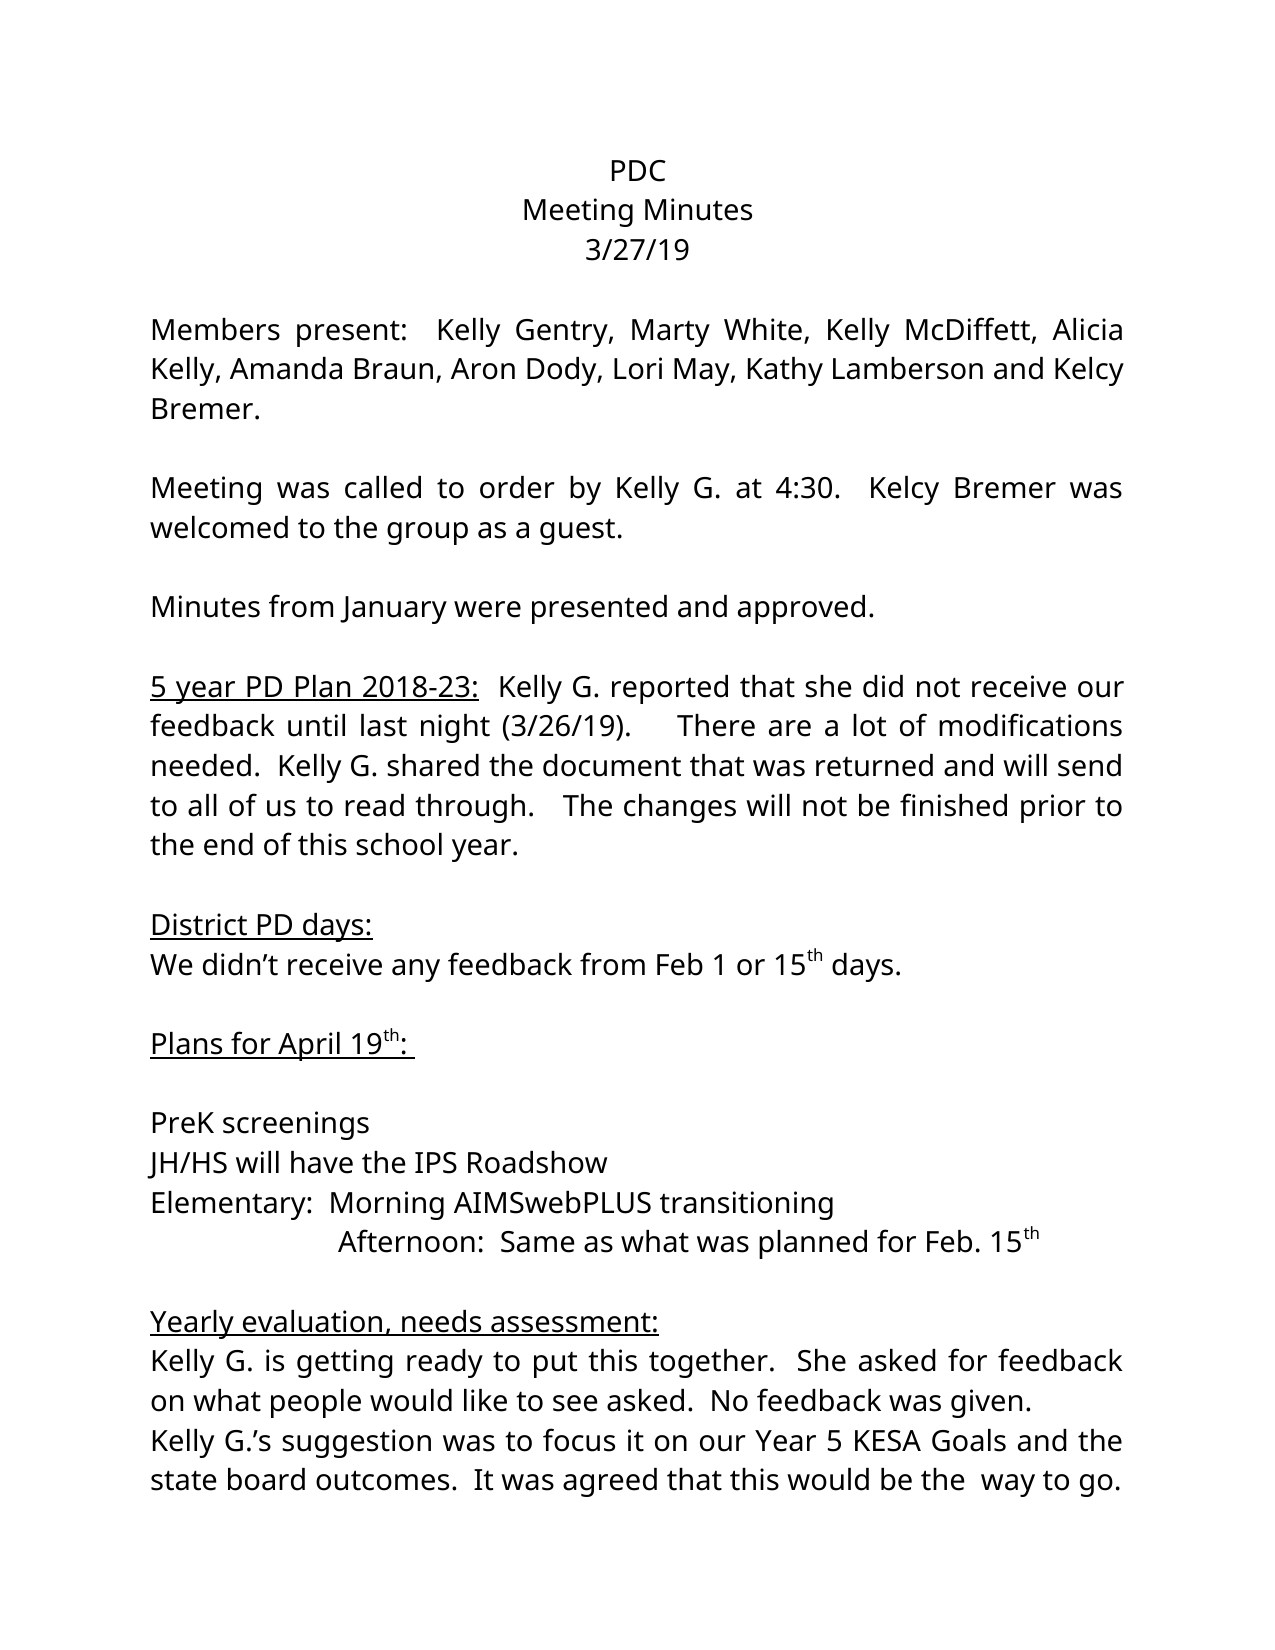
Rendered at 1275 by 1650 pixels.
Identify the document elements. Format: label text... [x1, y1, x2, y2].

text Meeting Minutes [150, 190, 1125, 229]
text PreK screenings [150, 1102, 1125, 1142]
text Minutes from January were presented and approved. [150, 587, 1125, 626]
text We didn’t receive any feedback from Feb 1 or 15th days. [150, 944, 1125, 983]
text Meeting was called to order by Kelly G. at 4:30. Kelcy Bremer was welcomed to the group as a guest. [150, 467, 1125, 547]
text JH/HS will have the IPS Roadshow [150, 1142, 1125, 1182]
text Elementary: Morning AIMSwebPLUS transitioning [150, 1182, 1125, 1222]
text Kelly G. is getting ready to put this together. She asked for feedback on what people would like to see asked. No feedback was given. [150, 1341, 1125, 1420]
text Kelly G.’s suggestion was to focus it on our Year 5 KESA Goals and the state board outcomes. It was agreed that this would be the way to go. [150, 1420, 1125, 1499]
text Yearly evaluation, needs assessment: [150, 1301, 1125, 1341]
text 5 year PD Plan 2018-23: Kelly G. reported that she did not receive our feedback until last night (3/26/19). There are a lot of modifications needed. Kelly G. shared the document that was returned and will send to all of us to read through. The changes will not be finished prior to the end of this school year. [150, 666, 1125, 864]
text Plans for April 19th: [150, 1023, 1125, 1063]
text District PD days: [150, 904, 1125, 944]
text PDC [150, 150, 1125, 190]
text 3/27/19 [150, 229, 1125, 269]
text Afternoon: Same as what was planned for Feb. 15th [150, 1222, 1125, 1261]
text Members present: Kelly Gentry, Marty White, Kelly McDiffett, Alicia Kelly, Amanda Braun, Aron Dody, Lori May, Kathy Lamberson and Kelcy Bremer. [150, 309, 1125, 428]
